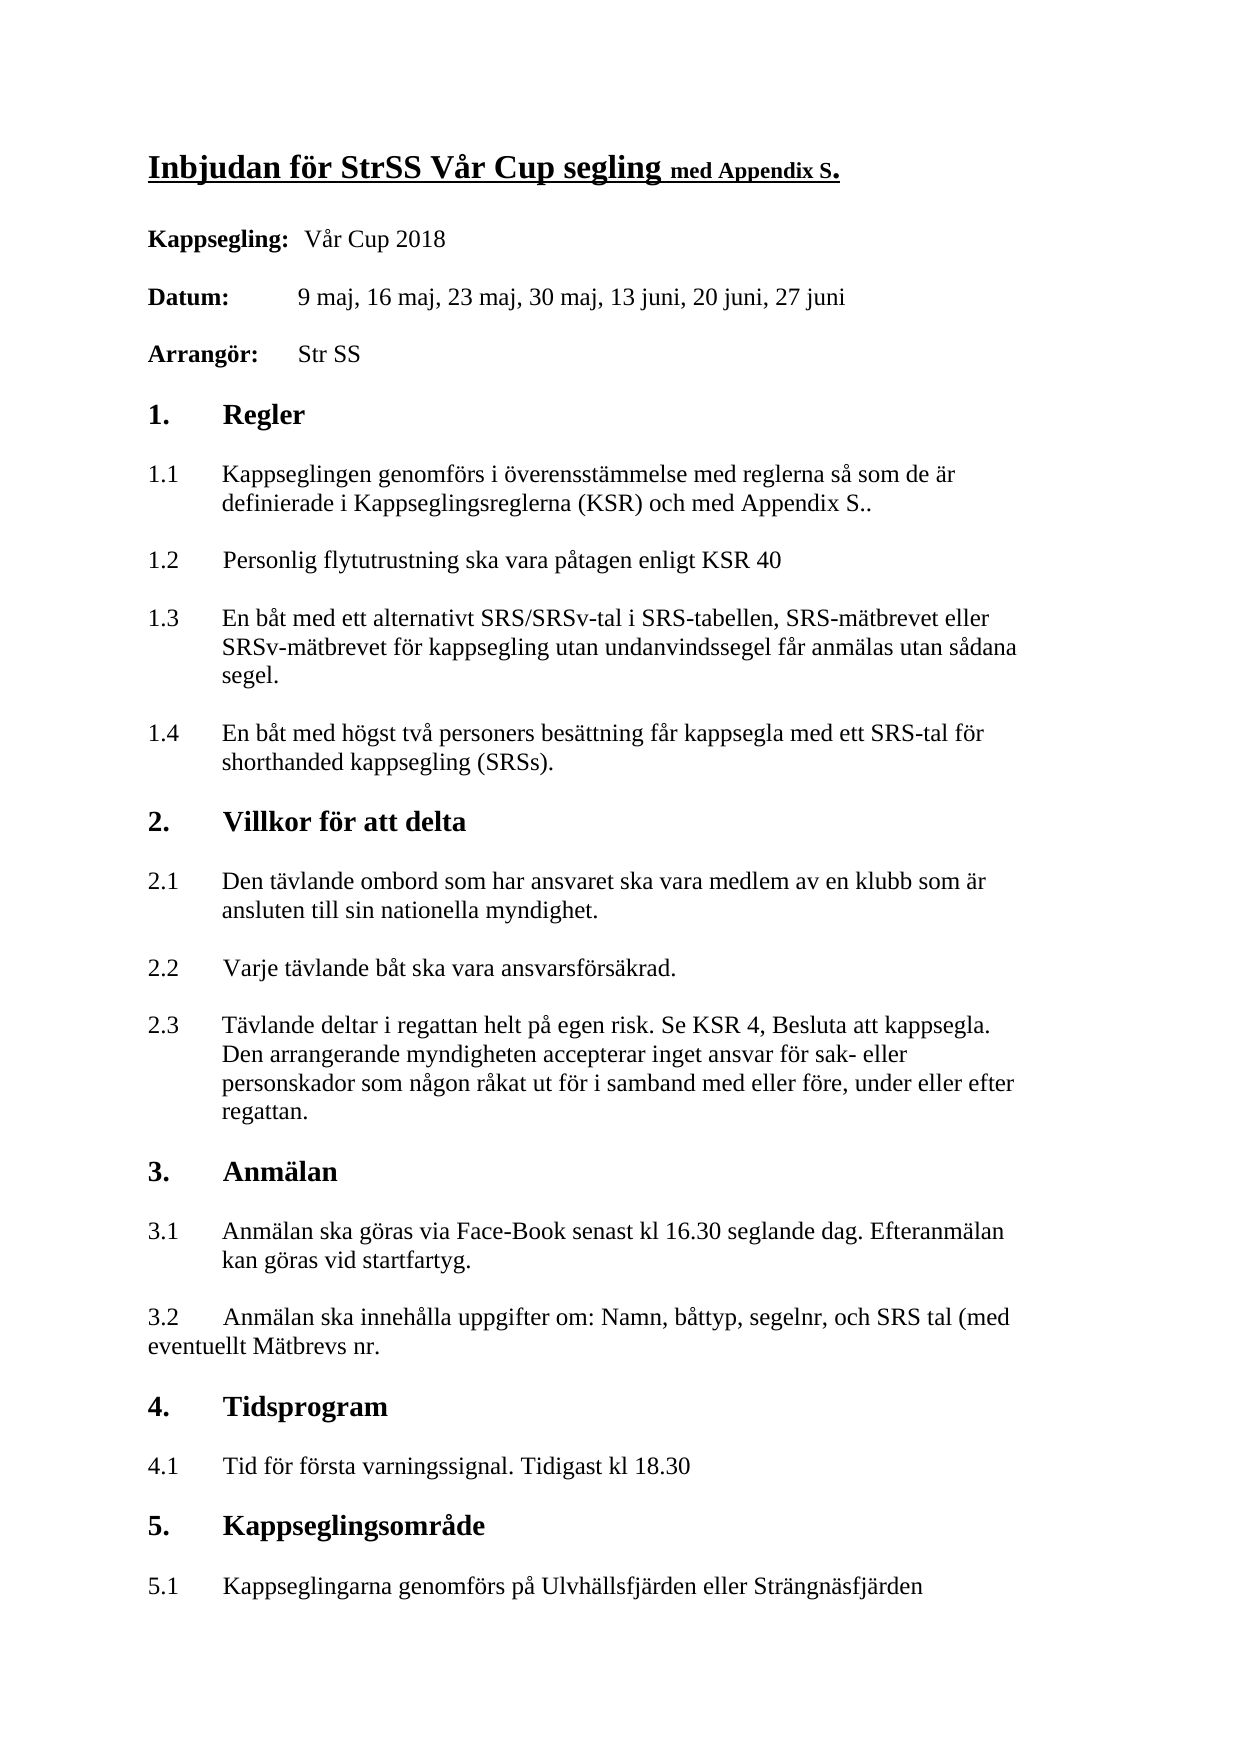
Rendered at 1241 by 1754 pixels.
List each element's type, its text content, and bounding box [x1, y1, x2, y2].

text Datum: 9 maj, 16 maj, 23 maj, 30 maj, 13 juni, 20 juni, 27 juni [148, 282, 1033, 311]
subtitle Inbjudan för StrSS Vår Cup segling med Appendix S. [148, 148, 1033, 224]
text 2.3 Tävlande deltar i regattan helt på egen risk. Se KSR 4, Besluta att kappsegla. Den arrangerande myndigheten accepterar inget ansvar för sak- eller personskador som någon råkat ut för i samband med eller före, under eller efter regattan. [148, 1010, 1033, 1125]
text 1. Regler [148, 397, 1033, 430]
text 1.4 En båt med högst två personers besättning får kappsegla med ett SRS-tal för shorthanded kappsegling (SRSs). [148, 718, 1033, 775]
text 2.1 Den tävlande ombord som har ansvaret ska vara medlem av en klubb som är ansluten till sin nationella myndighet. [148, 866, 1033, 924]
text 2. Villkor för att delta [148, 804, 1033, 838]
text 1.3 En båt med ett alternativt SRS/SRSv-tal i SRS-tabellen, SRS-mätbrevet eller SRSv-mätbrevet för kappsegling utan undanvindssegel får anmälas utan sådana segel. [148, 603, 1033, 689]
text 5. Kappseglingsområde [148, 1508, 1033, 1542]
text 2.2 Varje tävlande båt ska vara ansvarsförsäkrad. [148, 953, 1033, 981]
text 3.1 Anmälan ska göras via Face-Book senast kl 16.30 seglande dag. Efteranmälan kan göras vid startfartyg. [148, 1216, 1033, 1274]
text 5.1 Kappseglingarna genomförs på Ulvhällsfjärden eller Strängnäsfjärden [148, 1571, 1037, 1599]
text Arrangör: Str SS [148, 339, 1033, 368]
text 3.2 Anmälan ska innehålla uppgifter om: Namn, båttyp, segelnr, och SRS tal (med eventuellt Mätbrevs nr. [148, 1302, 1033, 1360]
text Kappsegling: Vår Cup 2018 [148, 224, 1033, 253]
text 4.1 Tid för första varningssignal. Tidigast kl 18.30 [148, 1451, 1033, 1480]
text 1.2 Personlig flytutrustning ska vara påtagen enligt KSR 40 [148, 545, 1033, 574]
text 3. Anmälan [148, 1154, 1033, 1187]
text 1.1 Kappseglingen genomförs i överensstämmelse med reglerna så som de är definierade i Kappseglingsreglerna (KSR) och med Appendix S.. [148, 459, 1033, 517]
text 4. Tidsprogram [148, 1389, 1033, 1422]
